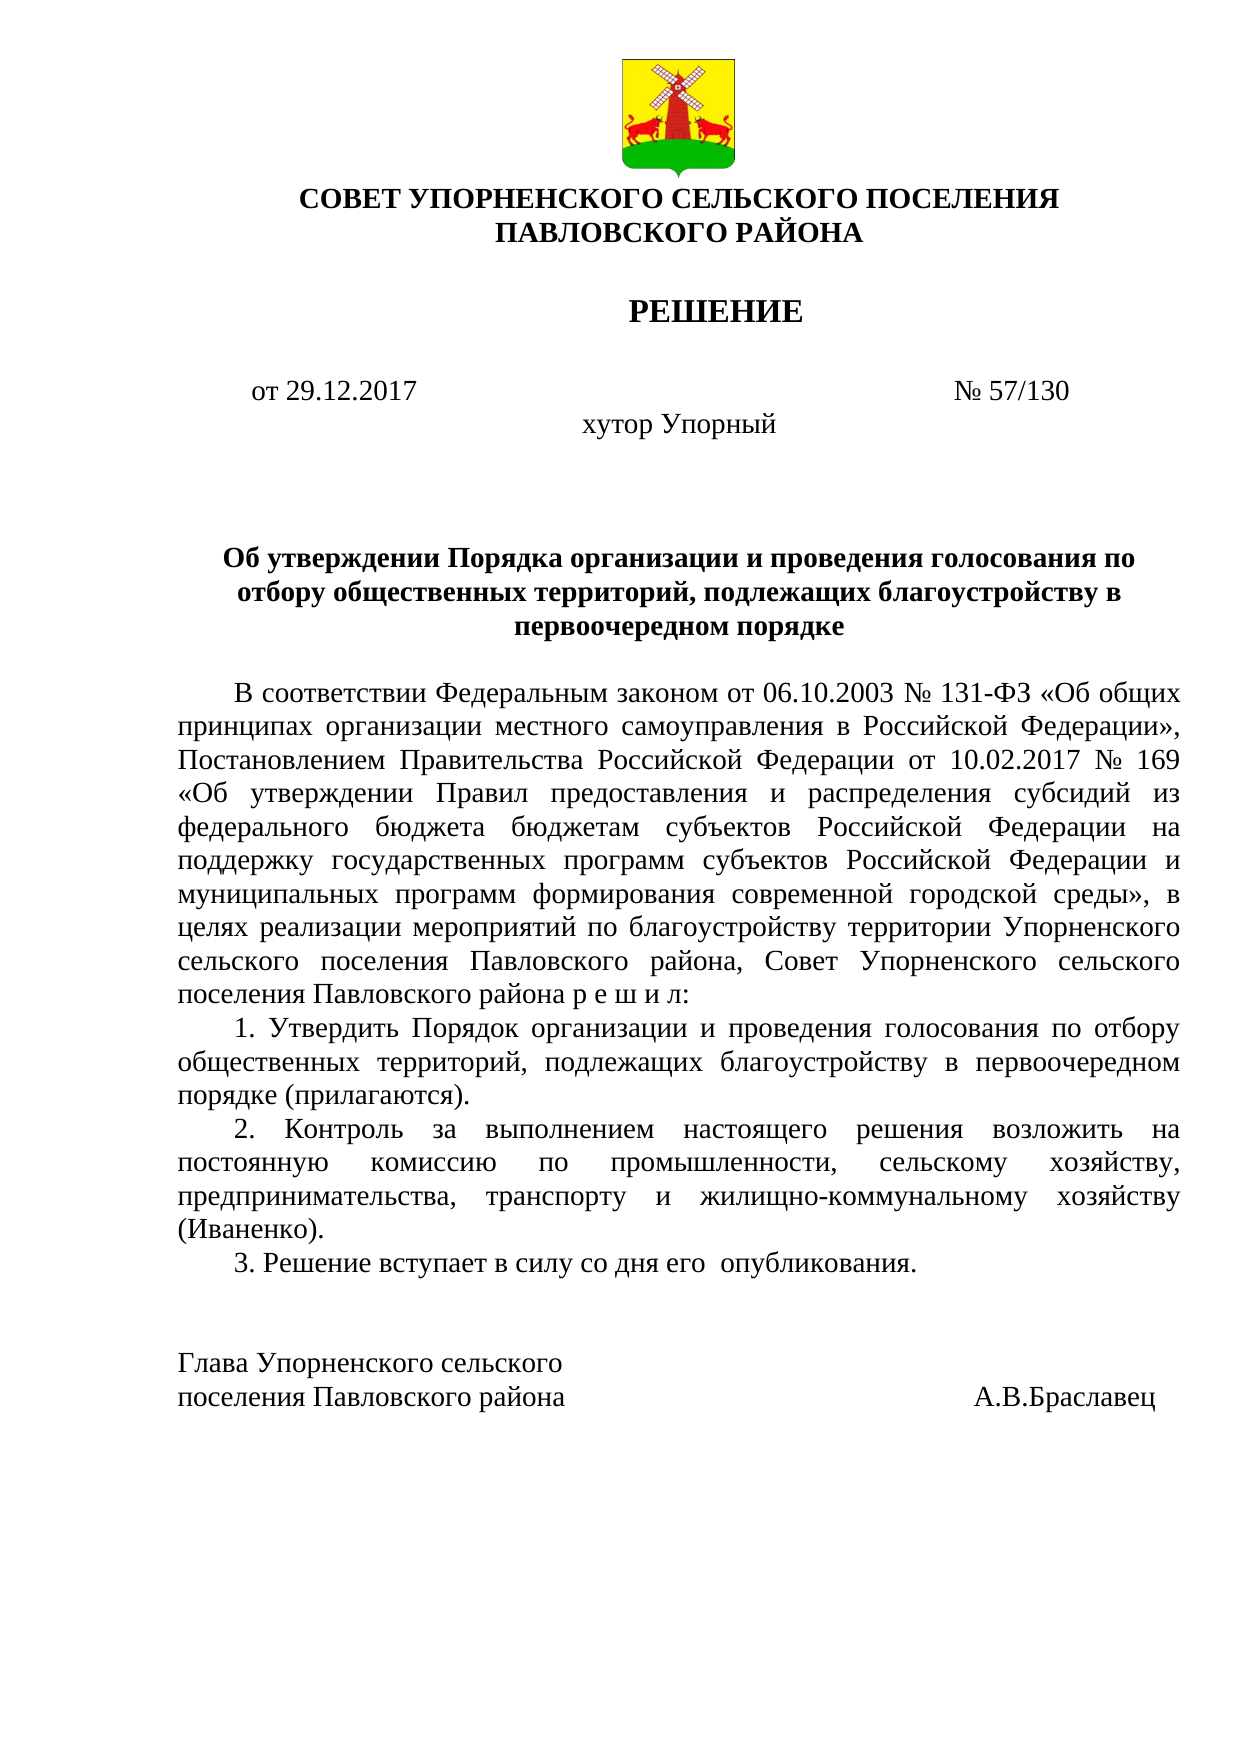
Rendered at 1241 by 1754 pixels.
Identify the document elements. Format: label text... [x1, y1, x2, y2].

text В соответствии Федеральным законом от 06.10.2003 № 131-ФЗ «Об общих принципах организации местного самоуправления в Российской Федерации», Постановлением Правительства Российской Федерации от 10.02.2017 № 169 «Об утверждении Правил предоставления и распределения субсидий из федерального бюджета бюджетам субъектов Российской Федерации на поддержку государственных программ субъектов Российской Федерации и муниципальных программ формирования современной городской среды», в целях реализации мероприятий по благоустройству территории Упорненского сельского поселения Павловского района, Совет Упорненского сельского поселения Павловского района р е ш и л: [177, 675, 1181, 1010]
subtitle РЕШЕНИЕ [177, 291, 1181, 330]
text СОВЕТ УПОРНЕНСКОГО СЕЛЬСКОГО ПОСЕЛЕНИЯ [177, 29, 1181, 215]
text поселения Павловского района А.В.Браславец [177, 1379, 1181, 1413]
text 3. Решение вступает в силу со дня его опубликования. [177, 1245, 1181, 1278]
text хутор Упорный [177, 406, 1181, 440]
text ПАВЛОВСКОГО РАЙОНА [177, 215, 1181, 248]
text от 29.12.2017 № 57/130 [177, 373, 1181, 406]
text Глава Упорненского сельского [177, 1346, 1181, 1379]
text Об утверждении Порядка организации и проведения голосования по отбору общественных территорий, подлежащих благоустройству в первоочередном порядке [177, 541, 1181, 641]
text 1. Утвердить Порядок организации и проведения голосования по отбору общественных территорий, подлежащих благоустройству в первоочередном порядке (прилагаются). [177, 1010, 1181, 1111]
text 2. Контроль за выполнением настоящего решения возложить на постоянную комиссию по промышленности, сельскому хозяйству, предпринимательства, транспорту и жилищно-коммунальному хозяйству (Иваненко). [177, 1111, 1181, 1245]
